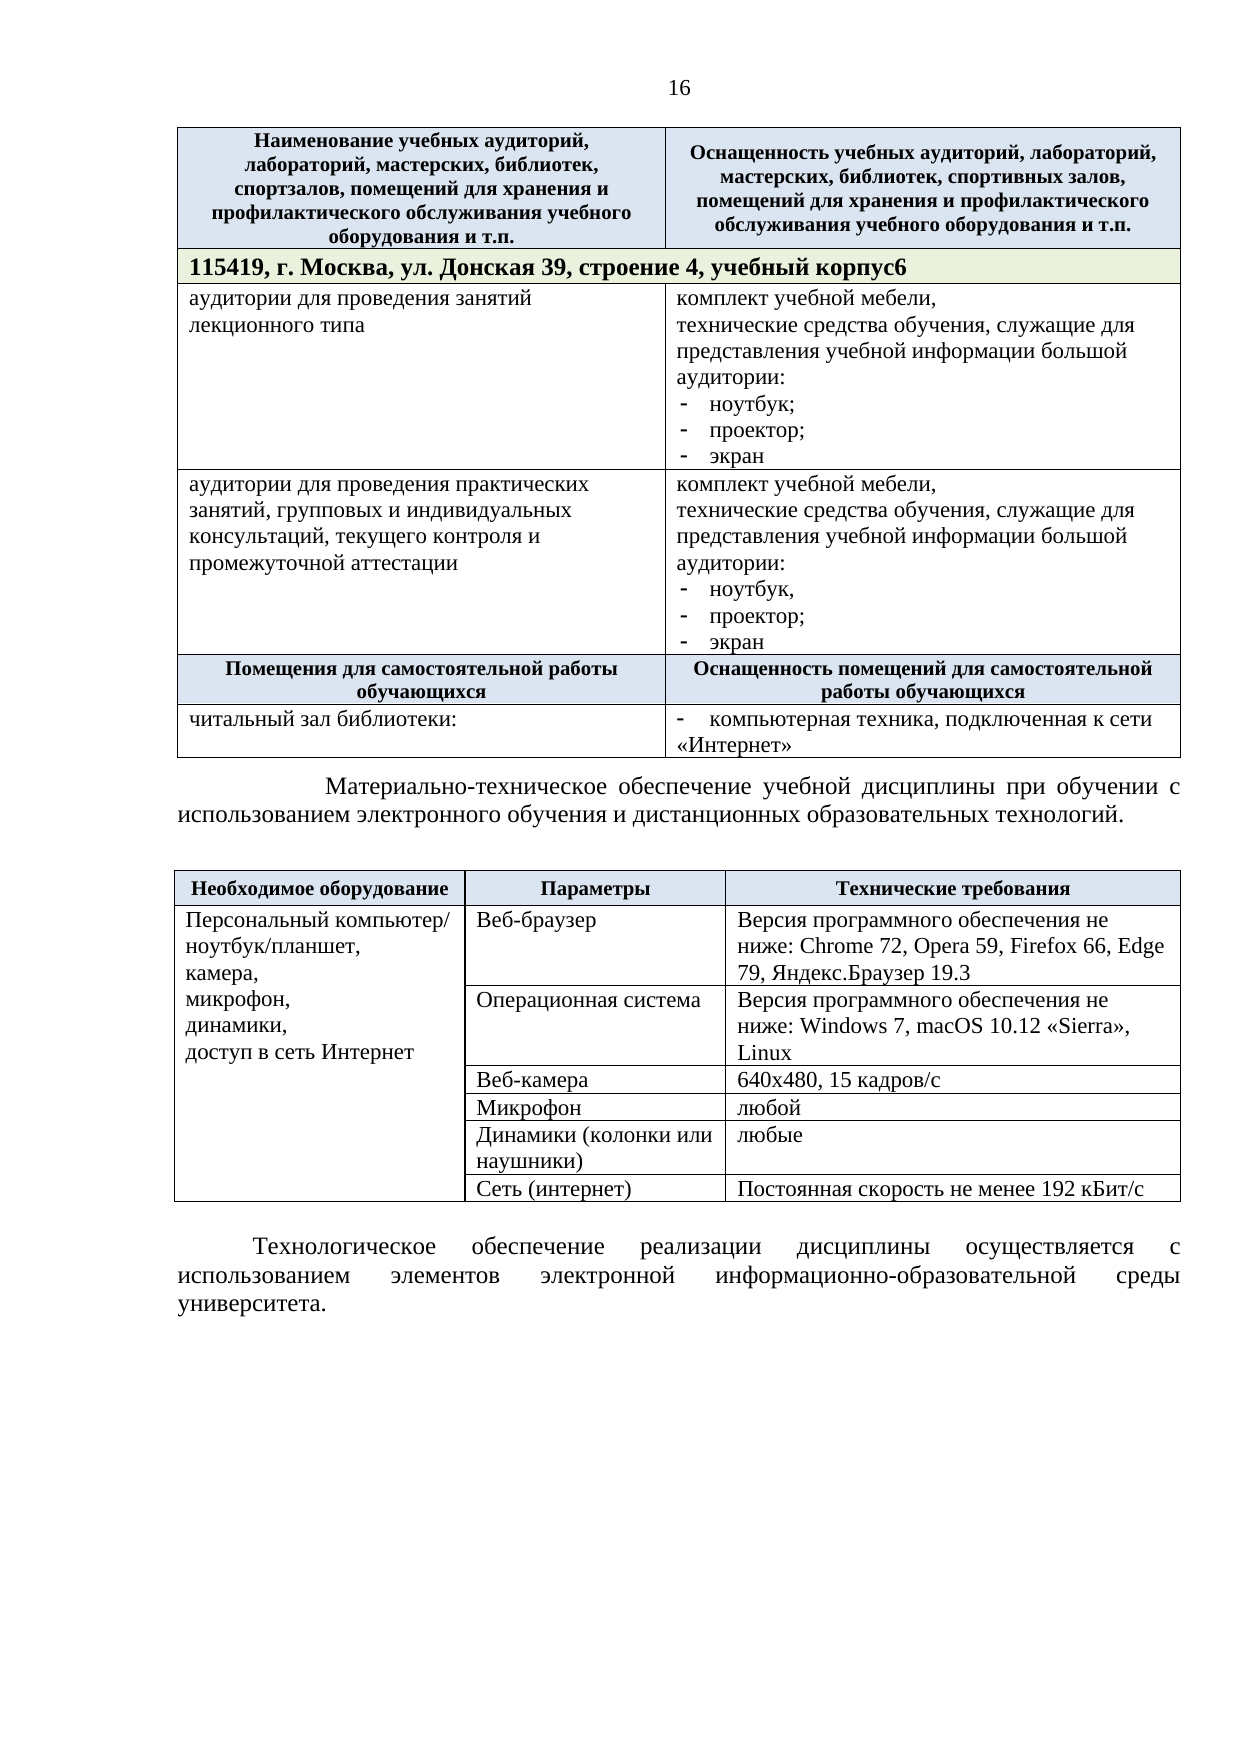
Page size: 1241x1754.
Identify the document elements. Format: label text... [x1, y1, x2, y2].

table_header Необходимое оборудование [175, 871, 464, 905]
table_cell 115419, г. Москва, ул. Донская 39, строение 4, учебный корпус6 [178, 249, 1180, 283]
list Материально-техническое обеспечение учебной дисциплины при обучении с использованием электронного обучения и дистанционных образовательных технологий. [177, 771, 1181, 828]
table_header Наименование учебных аудиторий, лабораторий, мастерских, библиотек, спортзалов, помещений для хранения и профилактического обслуживания учебного оборудования и т.п. [178, 128, 665, 248]
table_cell комплект учебной мебели, технические средства обучения, служащие для представления учебной информации большой аудитории: ноутбук, проектор; экран [666, 470, 1180, 654]
table_cell Оснащенность помещений для самостоятельной работы обучающихся [666, 655, 1180, 703]
table_cell Персональный компьютер/ ноутбук/планшет, камера, микрофон, динамики, доступ в сеть Интернет [175, 906, 464, 1201]
table_cell Постоянная скорость не менее 192 кБит/с [726, 1175, 1180, 1201]
table_cell Версия программного обеспечения не ниже: Windows 7, macOS 10.12 «Sierra», Linux [726, 986, 1180, 1065]
table_cell компьютерная техника, подключенная к сети «Интернет» [666, 705, 1180, 757]
table_cell 640х480, 15 кадров/с [726, 1066, 1180, 1093]
table_cell Микрофон [466, 1094, 725, 1120]
table_cell Помещения для самостоятельной работы обучающихся [178, 655, 665, 703]
table_cell любые [726, 1121, 1180, 1174]
table_cell Сеть (интернет) [466, 1175, 725, 1201]
table_header Оснащенность учебных аудиторий, лабораторий, мастерских, библиотек, спортивных залов, помещений для хранения и профилактического обслуживания учебного оборудования и т.п. [666, 128, 1180, 248]
table_cell Версия программного обеспечения не ниже: Chrome 72, Opera 59, Firefox 66, Edge 79, Яндекс.Браузер 19.3 [726, 906, 1180, 985]
table_cell аудитории для проведения занятий лекционного типа [178, 284, 665, 469]
list Технологическое обеспечение реализации дисциплины осуществляется с использованием элементов электронной информационно-образовательной среды университета. [177, 1231, 1181, 1317]
table_cell Динамики (колонки или наушники) [466, 1121, 725, 1174]
table_cell комплект учебной мебели, технические средства обучения, служащие для представления учебной информации большой аудитории: ноутбук; проектор; экран [666, 284, 1180, 469]
table_cell любой [726, 1094, 1180, 1120]
table_cell аудитории для проведения практических занятий, групповых и индивидуальных консультаций, текущего контроля и промежуточной аттестации [178, 470, 665, 654]
table_cell читальный зал библиотеки: [178, 705, 665, 757]
table_cell Веб-браузер [466, 906, 725, 985]
table_cell Веб-камера [466, 1066, 725, 1093]
table_cell Операционная система [466, 986, 725, 1065]
table_header Параметры [466, 871, 725, 905]
table_header Технические требования [726, 871, 1180, 905]
